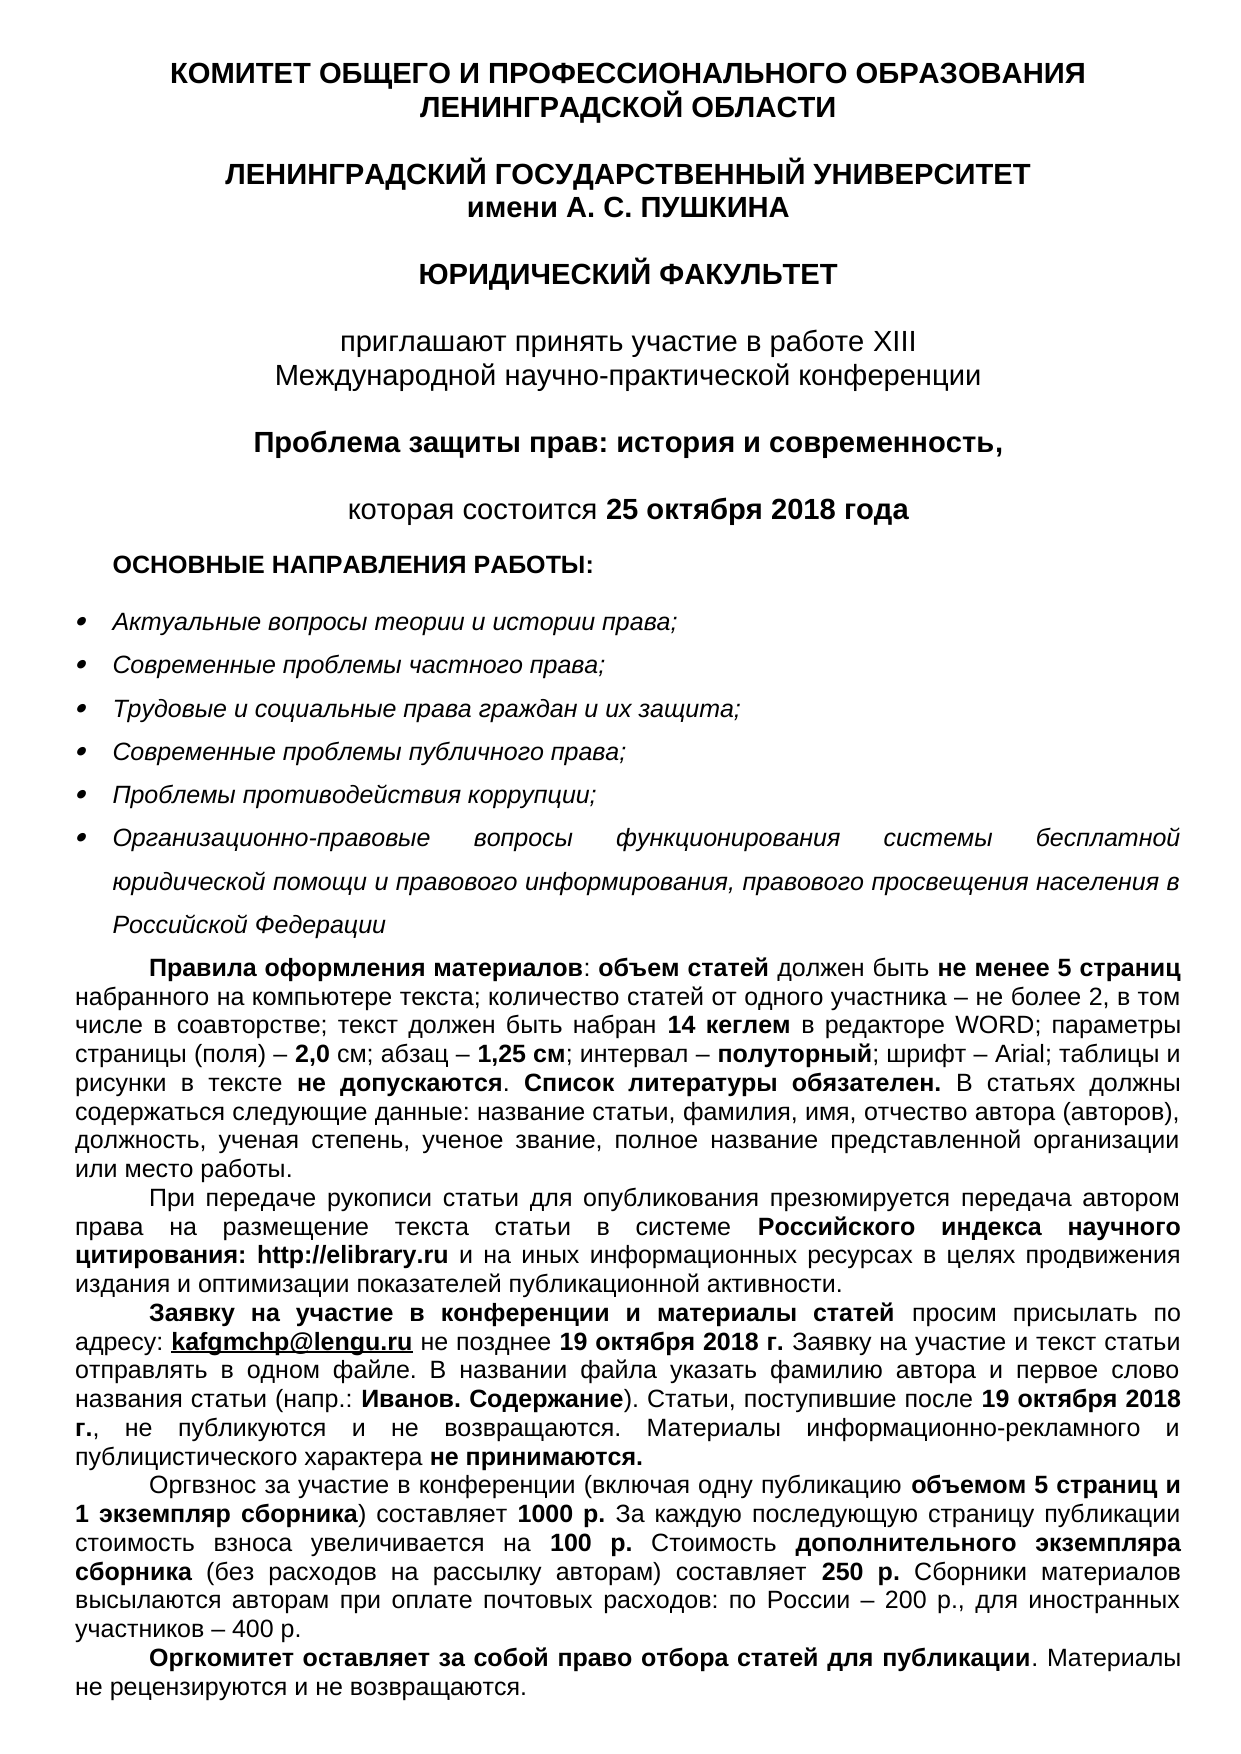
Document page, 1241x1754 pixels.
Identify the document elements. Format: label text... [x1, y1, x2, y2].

title ЮРИДИЧЕСКИЙ ФАКУЛЬТЕТ [75, 257, 1181, 291]
text Правила оформления материалов: объем статей должен быть не менее 5 страниц набранного на компьютере текста; количество статей от одного участника – не более 2, в том числе в соавторстве; текст должен быть набран 14 кеглем в редакторе WORD; параметры страницы (поля) – 2,0 см; абзац – 1,25 см; интервал – полуторный; шрифт – Arial; таблицы и рисунки в тексте не допускаются. Список литературы обязателен. В статьях должны содержаться следующие данные: название статьи, фамилия, имя, отчество автора (авторов), должность, ученая степень, ученое звание, полное название представленной организации или место работы. [75, 953, 1181, 1183]
text Оргвзнос за участие в конференции (включая одну публикацию объемом 5 страниц и 1 экземпляр сборника) составляет 1000 р. За каждую последующую страницу публикации стоимость взноса увеличивается на 100 р. Стоимость дополнительного экземпляра сборника (без расходов на рассылку авторам) составляет 250 р. Сборники материалов высылаются авторам при оплате почтовых расходов: по России – 200 р., для иностранных участников – 400 р. [75, 1470, 1181, 1643]
title имени А. С. ПУШКИНА [75, 190, 1181, 224]
list Проблемы противодействия коррупции; [75, 780, 1181, 809]
title ЛЕНИНГРАДСКИЙ ГОСУДАРСТВЕННЫЙ УНИВЕРСИТЕТ [75, 157, 1181, 190]
text ОСНОВНЫЕ НАПРАВЛЕНИЯ РАБОТЫ: [75, 550, 1181, 578]
text Заявку на участие в конференции и материалы статей просим присылать по адресу: kafgmchp@lengu.ru не позднее 19 октября 2018 г. Заявку на участие и текст статьи отправлять в одном файле. В названии файла указать фамилию автора и первое слово названия статьи (напр.: Иванов. Содержание). Статьи, поступившие после 19 октября 2018 г., не публикуются и не возвращаются. Материалы информационно-рекламного и публицистического характера не принимаются. [75, 1298, 1181, 1470]
list Актуальные вопросы теории и истории права; [75, 607, 1181, 636]
text которая состоится 25 октября 2018 года [75, 492, 1181, 526]
list Современные проблемы частного права; [75, 650, 1181, 679]
text Оргкомитет оставляет за собой право отбора статей для публикации. Материалы не рецензируются и не возвращаются. [75, 1643, 1181, 1700]
text Проблема защиты прав: история и современность, [75, 425, 1181, 459]
text приглашают принять участие в работе XIII [75, 324, 1181, 358]
title КОМИТЕТ ОБЩЕГО И ПРОФЕССИОНАЛЬНОГО ОБРАЗОВАНИЯ ЛЕНИНГРАДСКОЙ ОБЛАСТИ [75, 56, 1181, 123]
text При передаче рукописи статьи для опубликования презюмируется передача автором права на размещение текста статьи в системе Российского индекса научного цитирования: http://elibrary.ru и на иных информационных ресурсах в целях продвижения издания и оптимизации показателей публикационной активности. [75, 1183, 1181, 1298]
list Современные проблемы публичного права; [75, 737, 1181, 766]
list Трудовые и социальные права граждан и их защита; [75, 694, 1181, 722]
list Организационно-правовые вопросы функционирования системы бесплатной юридической помощи и правового информирования, правового просвещения населения в Российской Федерации [75, 823, 1181, 938]
text Международной научно-практической конференции [75, 358, 1181, 392]
